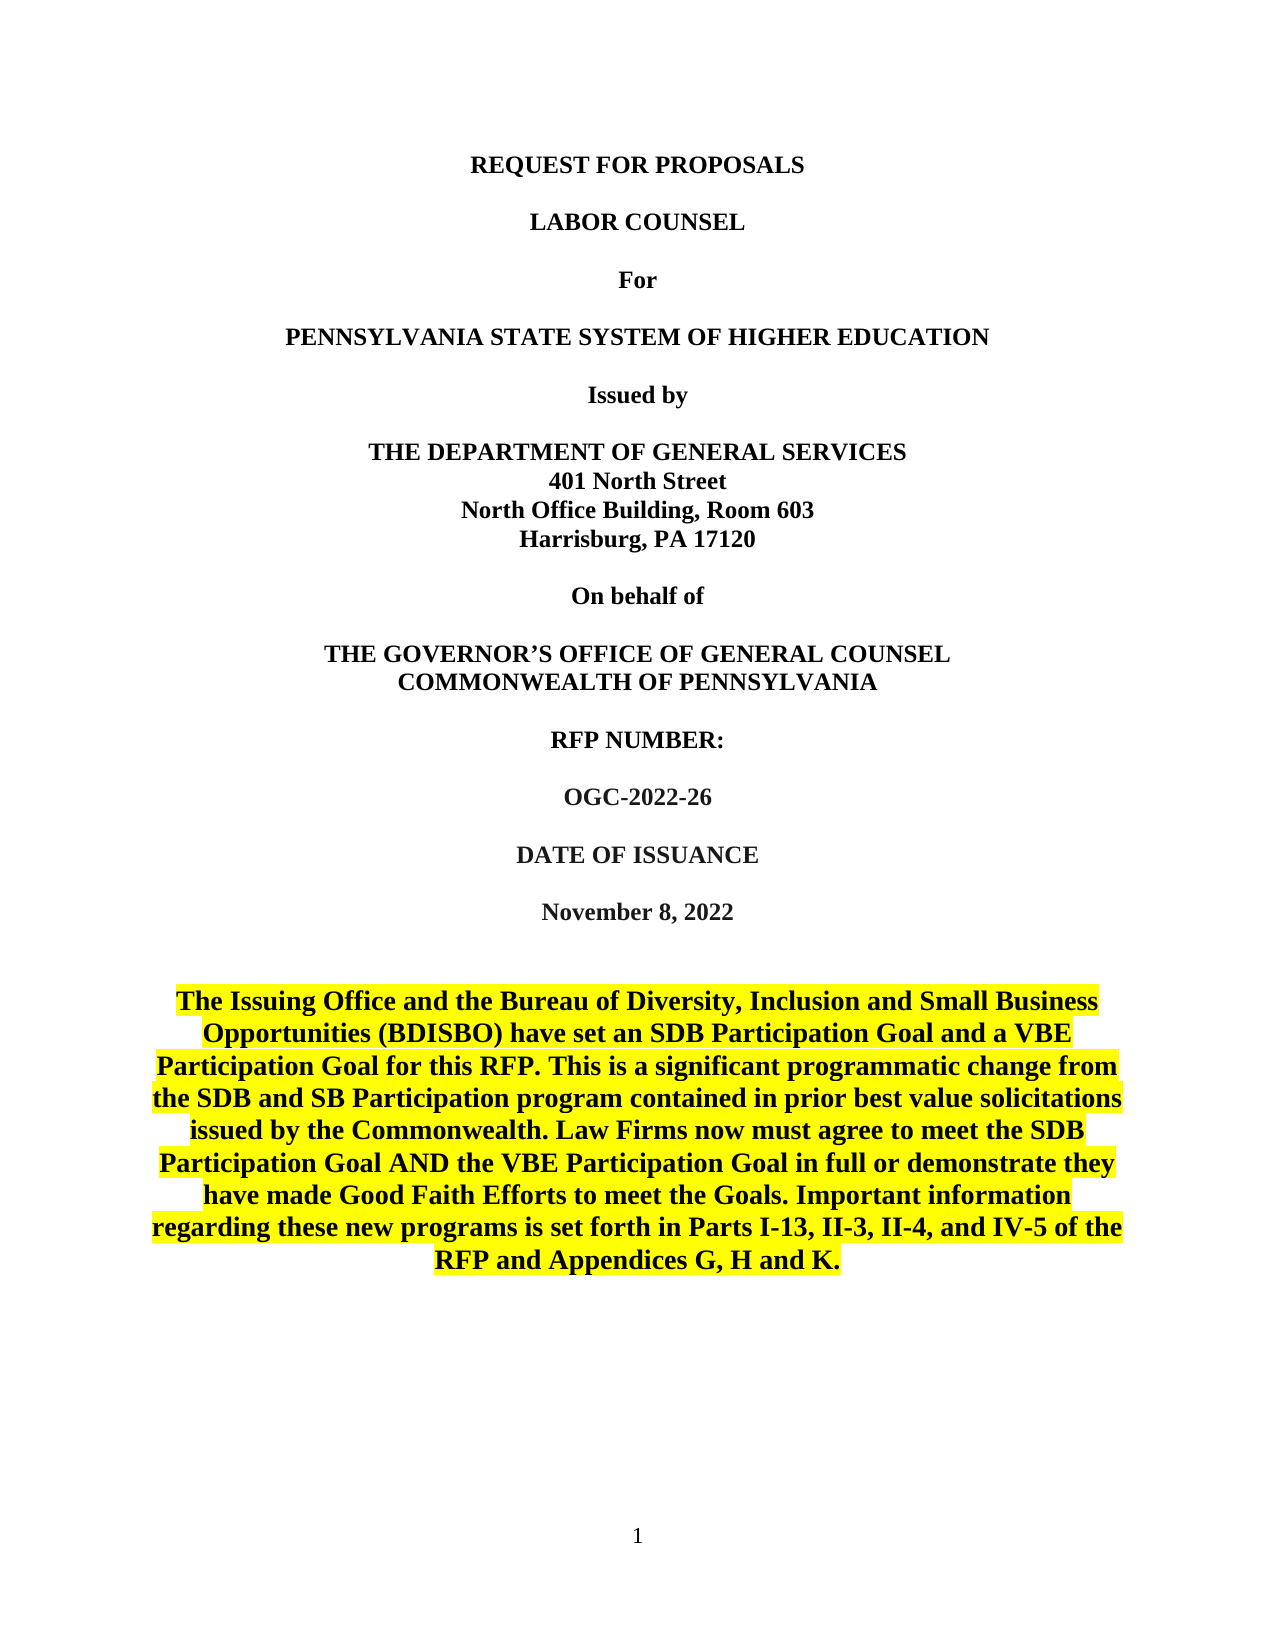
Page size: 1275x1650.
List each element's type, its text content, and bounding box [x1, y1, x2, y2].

text DATE OF ISSUANCE [150, 840, 1125, 869]
text THE DEPARTMENT OF GENERAL SERVICES [150, 437, 1125, 466]
text LABOR COUNSEL [150, 207, 1125, 236]
text PENNSYLVANIA STATE SYSTEM OF HIGHER EDUCATION [150, 322, 1125, 351]
text REQUEST FOR PROPOSALS [150, 150, 1125, 179]
text RFP NUMBER: [150, 725, 1125, 754]
text THE GOVERNOR’S OFFICE OF GENERAL COUNSEL [150, 639, 1125, 667]
text On behalf of [150, 581, 1125, 610]
text For [150, 265, 1125, 294]
text Issued by [150, 380, 1125, 409]
text OGC-2022-26 [150, 782, 1125, 811]
text COMMONWEALTH OF PENNSYLVANIA [150, 667, 1125, 696]
text 401 North Street [150, 466, 1125, 495]
text North Office Building, Room 603 [150, 495, 1125, 524]
text The Issuing Office and the Bureau of Diversity, Inclusion and Small Business Opportunities (BDISBO) have set an SDB Participation Goal and a VBE Participation Goal for this RFP. This is a significant programmatic change from the SDB and SB Participation program contained in prior best value solicitations issued by the Commonwealth. Law Firms now must agree to meet the SDB Participation Goal AND the VBE Participation Goal in full or demonstrate they have made Good Faith Efforts to meet the Goals. Important information regarding these new programs is set forth in Parts I-13, II-3, II-4, and IV-5 of the RFP and Appendices G, H and K. [150, 984, 1125, 1275]
text Harrisburg, PA 17120 [150, 524, 1125, 552]
text November 8, 2022 [150, 897, 1125, 926]
